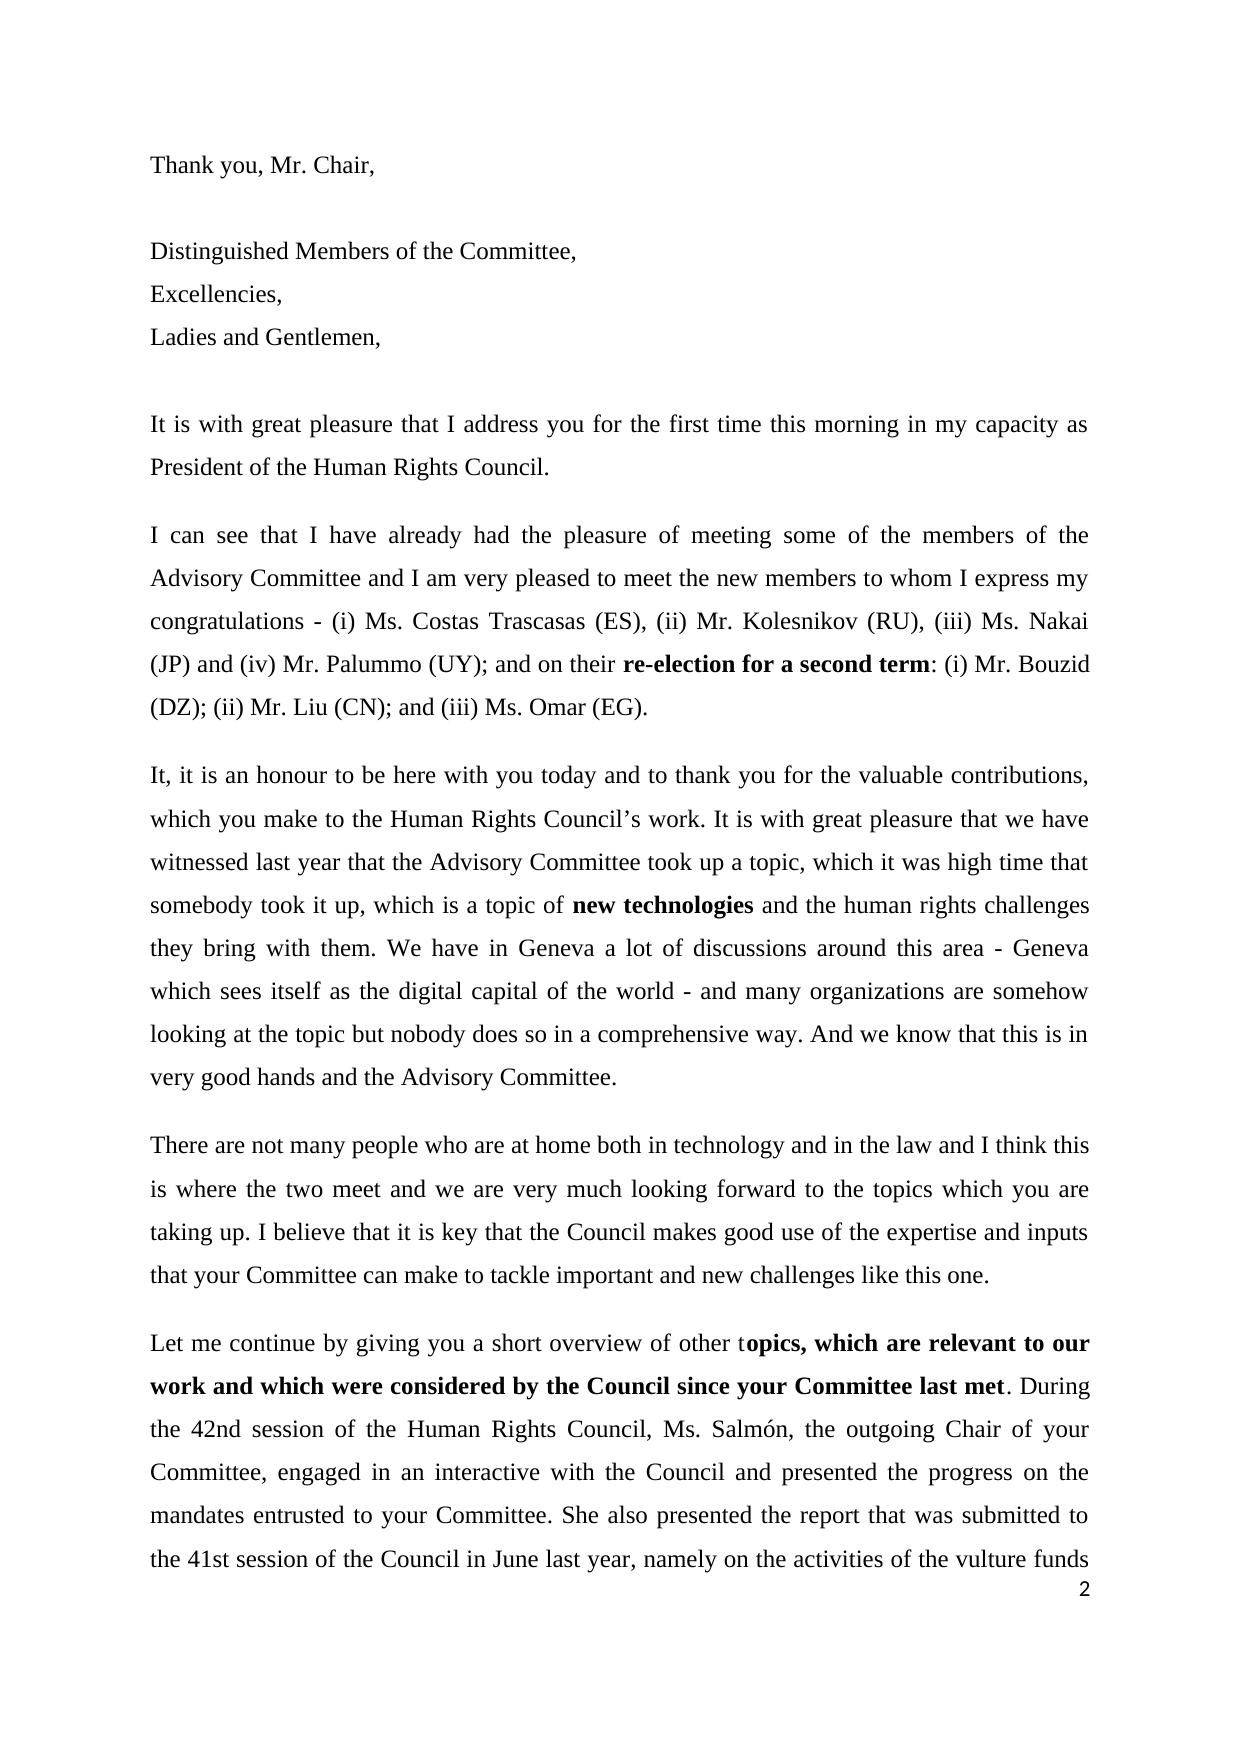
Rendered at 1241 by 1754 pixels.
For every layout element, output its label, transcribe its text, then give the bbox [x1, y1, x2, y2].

text It is with great pleasure that I address you for the first time this morning in my capacity as President of the Human Rights Council. [150, 409, 1090, 481]
text It, it is an honour to be here with you today and to thank you for the valuable contributions, which you make to the Human Rights Council’s work. It is with great pleasure that we have witnessed last year that the Advisory Committee took up a topic, which it was high time that somebody took it up, which is a topic of new technologies and the human rights challenges they bring with them. We have in Geneva a lot of discussions around this area - Geneva which sees itself as the digital capital of the world - and many organizations are somehow looking at the topic but nobody does so in a comprehensive way. And we know that this is in very good hands and the Advisory Committee. [150, 761, 1090, 1091]
text Ladies and Gentlemen, [150, 322, 1090, 351]
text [150, 1328, 1090, 1572]
text I can see that I have already had the pleasure of meeting some of the members of the Advisory Committee and I am very pleased to meet the new members to whom I express my congratulations - (i) Ms. Costas Trascasas (ES), (ii) Mr. Kolesnikov (RU), (iii) Ms. Nakai (JP) and (iv) Mr. Palummo (UY); and on their re-election for a second term: (i) Mr. Bouzid (DZ); (ii) Mr. Liu (CN); and (iii) Ms. Omar (EG). [150, 520, 1090, 721]
text There are not many people who are at home both in technology and in the law and I think this is where the two meet and we are very much looking forward to the topics which you are taking up. I believe that it is key that the Council makes good use of the expertise and inputs that your Committee can make to tackle important and new challenges like this one. [150, 1131, 1090, 1289]
text Excellencies, [150, 279, 1090, 308]
text Distinguished Members of the Committee, [150, 236, 1090, 265]
text Thank you, Mr. Chair, [150, 150, 1090, 179]
